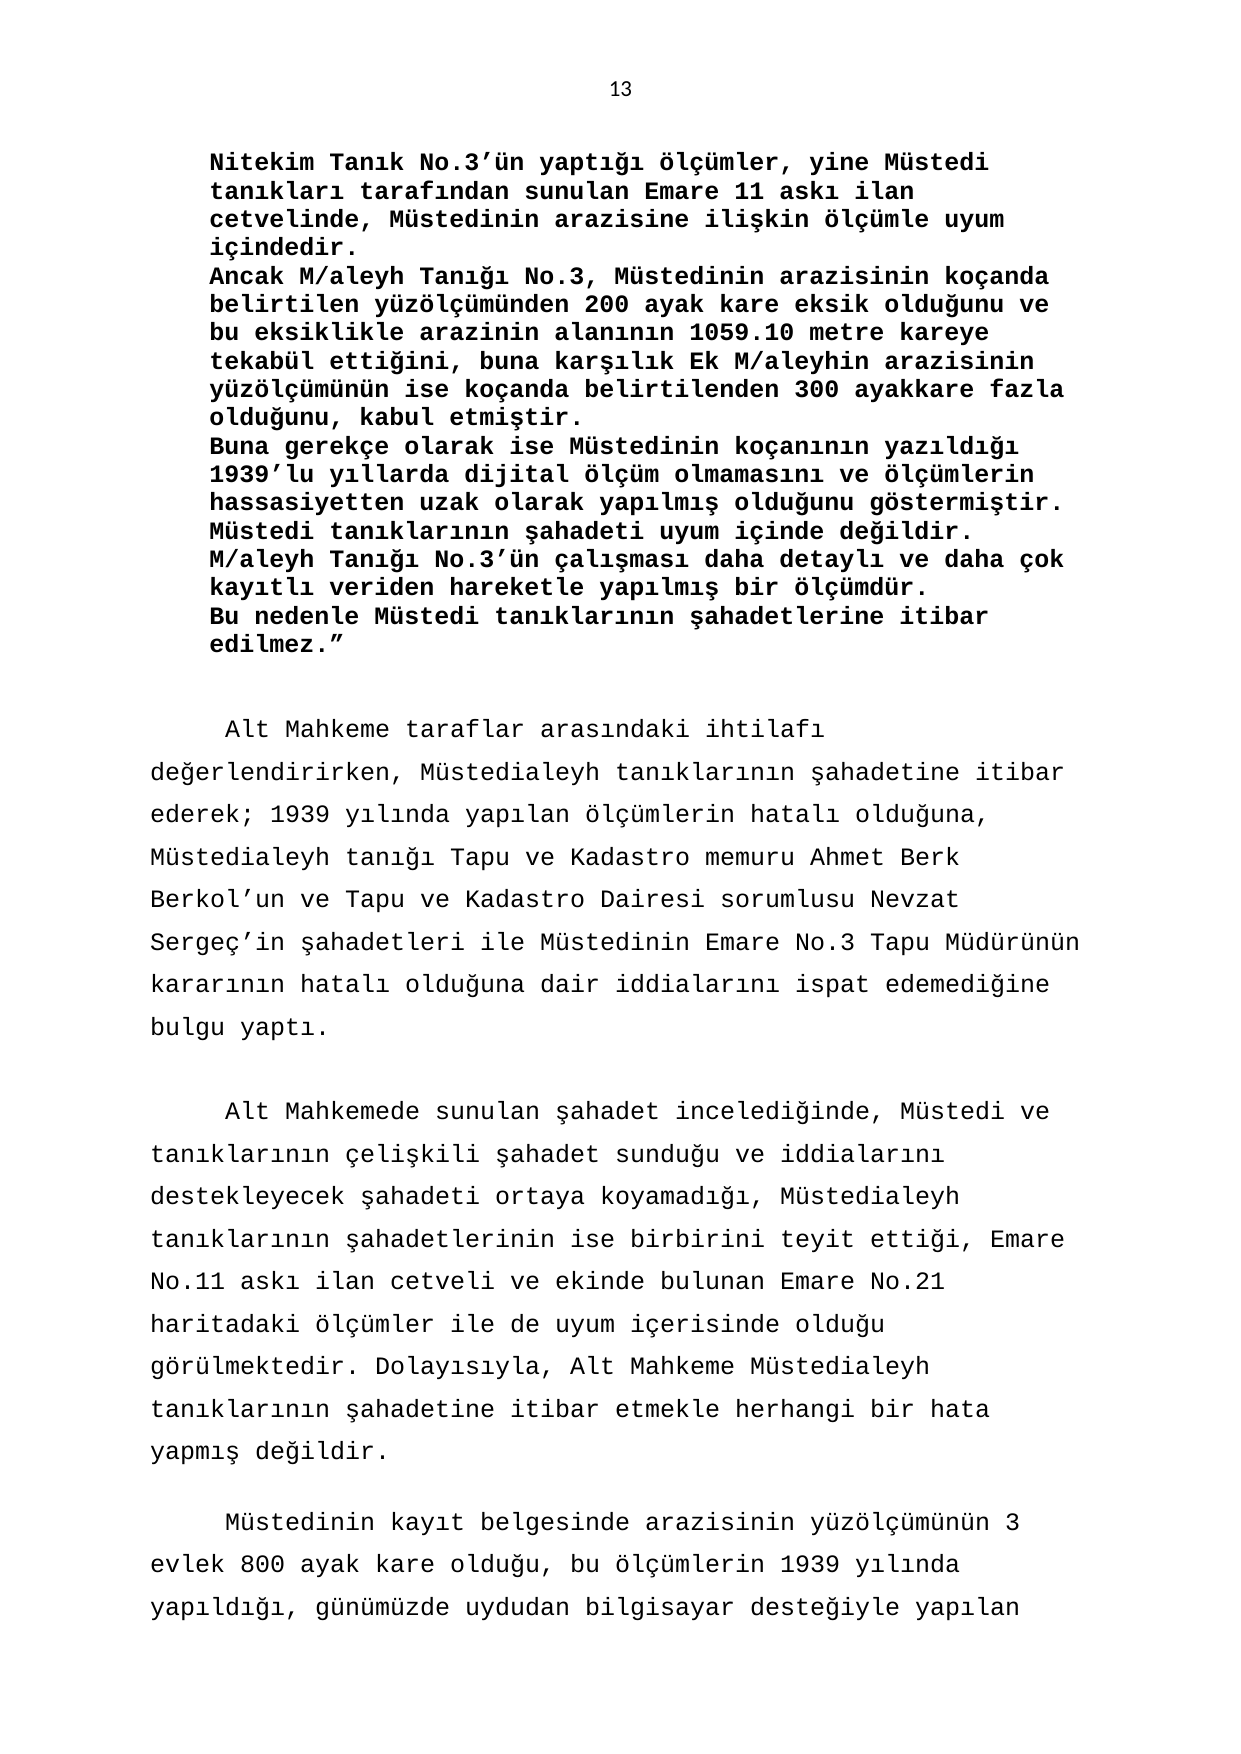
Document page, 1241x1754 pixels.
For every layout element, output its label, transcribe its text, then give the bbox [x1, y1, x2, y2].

text Bu nedenle Müstedi tanıklarının şahadetlerine itibar edilmez.” [209, 603, 1090, 660]
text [209, 150, 1090, 263]
text Sergeç’in şahadetleri ile Müstedinin Emare No.3 Tapu Müdürünün kararının hatalı olduğuna dair iddialarını ispat edemediğine bulgu yaptı. [150, 929, 1090, 1042]
text Buna gerekçe olarak ise Müstedinin koçanının yazıldığı 1939’lu yıllarda dijital ölçüm olmamasını ve ölçümlerin hassasiyetten uzak olarak yapılmış olduğunu göstermiştir. Müstedi tanıklarının şahadeti uyum içinde değildir. M/aleyh Tanığı No.3’ün çalışması daha detaylı ve daha çok kayıtlı veriden hareketle yapılmış bir ölçümdür. [209, 433, 1090, 603]
text Ancak M/aleyh Tanığı No.3, Müstedinin arazisinin koçanda belirtilen yüzölçümünden 200 ayak kare eksik olduğunu ve bu eksiklikle arazinin alanının 1059.10 metre kareye tekabül ettiğini, buna karşılık Ek M/aleyhin arazisinin yüzölçümünün ise koçanda belirtilenden 300 ayakkare fazla olduğunu, kabul etmiştir. [209, 263, 1090, 433]
text Alt Mahkemede sunulan şahadet incelediğinde, Müstedi ve tanıklarının çelişkili şahadet sunduğu ve iddialarını destekleyecek şahadeti ortaya koyamadığı, Müstedialeyh tanıklarının şahadetlerinin ise birbirini teyit ettiği, Emare No.11 askı ilan cetveli ve ekinde bulunan Emare No.21 [150, 1099, 1090, 1297]
text Alt Mahkeme taraflar arasındaki ihtilafı değerlendirirken, Müstedialeyh tanıklarının şahadetine itibar ederek; 1939 yılında yapılan ölçümlerin hatalı olduğuna, Müstedialeyh tanığı Tapu ve Kadastro memuru Ahmet Berk Berkol’un ve Tapu ve Kadastro Dairesi sorumlusu Nevzat [150, 717, 1090, 915]
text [150, 1509, 1090, 1622]
text haritadaki ölçümler ile de uyum içerisinde olduğu görülmektedir. Dolayısıyla, Alt Mahkeme Müstedialeyh tanıklarının şahadetine itibar etmekle herhangi bir hata yapmış değildir. [150, 1311, 1090, 1467]
